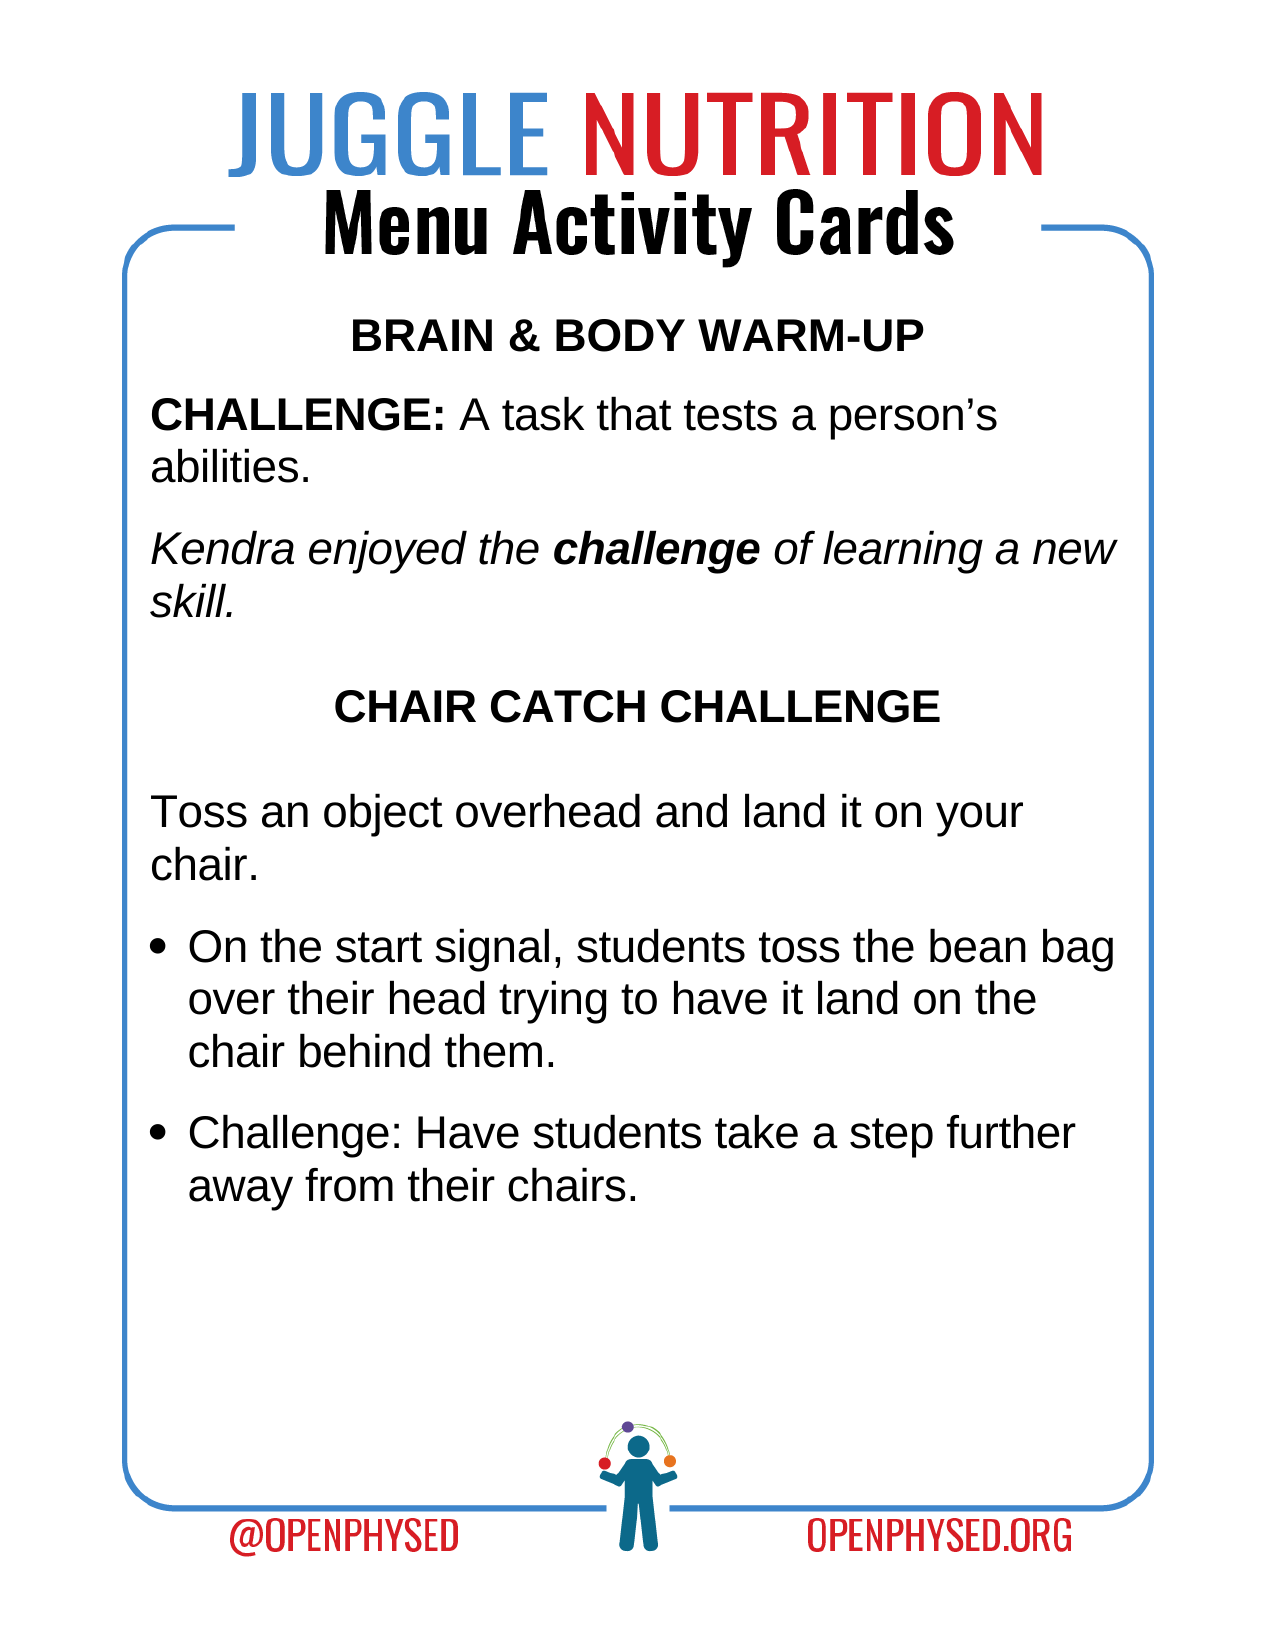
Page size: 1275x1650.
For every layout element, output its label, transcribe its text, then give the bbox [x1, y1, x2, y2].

text CHALLENGE: A task that tests a person’s abilities. [150, 387, 1125, 493]
list On the start signal, students toss the bean bag over their head trying to have it land on the chair behind them. [150, 919, 1125, 1077]
text BRAIN & BODY WARM-UP [150, 308, 1125, 361]
text Toss an object overhead and land it on your chair. [150, 785, 1125, 890]
list Challenge: Have students take a step further away from their chairs. [150, 1106, 1125, 1212]
text Kendra enjoyed the challenge of learning a new skill. [150, 521, 1125, 627]
text CHAIR CATCH CHALLENGE [150, 679, 1125, 732]
picture [78, 82, 1197, 1566]
